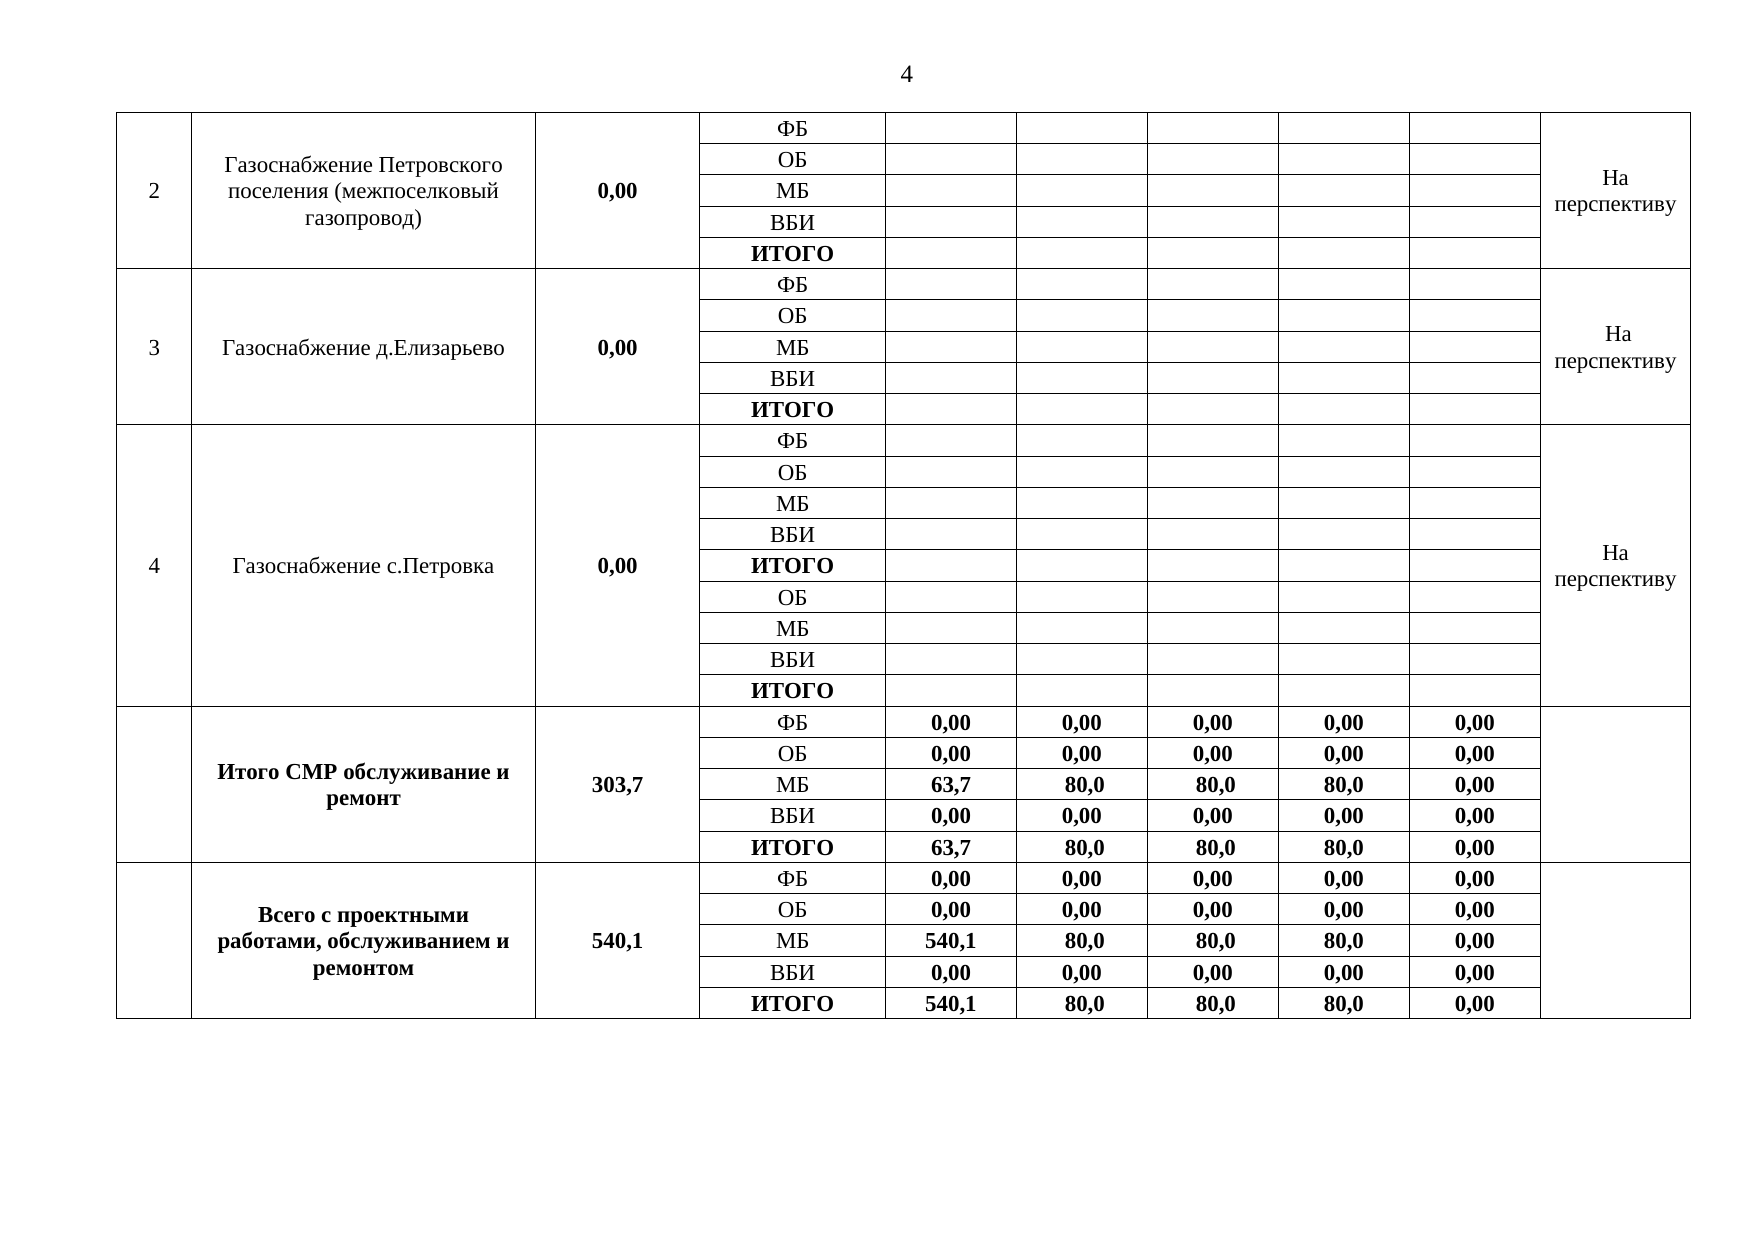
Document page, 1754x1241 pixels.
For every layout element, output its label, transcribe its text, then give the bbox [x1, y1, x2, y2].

table_cell [1017, 144, 1147, 174]
table_cell МБ [700, 613, 885, 643]
table_cell [886, 394, 1016, 424]
table_cell [886, 175, 1016, 206]
table_cell [1148, 644, 1278, 674]
table_cell [1148, 394, 1278, 424]
table_cell На перспективу [1541, 113, 1690, 268]
table_cell 63,7 [886, 769, 1016, 799]
table_cell [1017, 457, 1147, 487]
table_cell [1279, 175, 1409, 206]
table_cell 80,0 [1148, 988, 1278, 1018]
table_cell МБ [700, 175, 885, 206]
table_cell 0,00 [886, 707, 1016, 737]
table_cell [1541, 707, 1690, 862]
table_cell ВБИ [700, 800, 885, 831]
table_cell ФБ [700, 269, 885, 299]
table_cell [1017, 269, 1147, 299]
table_cell [1279, 332, 1409, 362]
table_cell [886, 675, 1016, 706]
table_cell [886, 613, 1016, 643]
table_cell ФБ [700, 863, 885, 893]
table_cell 0,00 [1148, 738, 1278, 768]
table_cell [1148, 144, 1278, 174]
table_cell [1410, 300, 1540, 331]
table_cell 0,00 [1410, 800, 1540, 831]
table_cell [1017, 175, 1147, 206]
table_cell 0,00 [1279, 707, 1409, 737]
table_cell [1279, 394, 1409, 424]
table_cell [1148, 207, 1278, 237]
table_cell [117, 707, 191, 862]
table_cell [1017, 300, 1147, 331]
table_cell [1148, 238, 1278, 268]
table_cell 0,00 [1410, 738, 1540, 768]
table_cell [1017, 519, 1147, 549]
table_cell [1017, 488, 1147, 518]
table_cell 80,0 [1017, 988, 1147, 1018]
table_cell 80,0 [1017, 832, 1147, 862]
table_cell [1410, 550, 1540, 581]
table_cell 303,7 [536, 707, 699, 862]
table_cell МБ [700, 925, 885, 956]
table_cell [1279, 519, 1409, 549]
table_cell ФБ [700, 707, 885, 737]
table_cell 80,0 [1148, 769, 1278, 799]
table_cell 0,00 [886, 863, 1016, 893]
table_cell [1541, 863, 1690, 1018]
table_cell 0,00 [886, 800, 1016, 831]
table_cell [1410, 613, 1540, 643]
table_cell МБ [700, 769, 885, 799]
table_cell ОБ [700, 582, 885, 612]
table_cell [1148, 425, 1278, 456]
table_cell МБ [700, 332, 885, 362]
table_cell [1017, 644, 1147, 674]
table_cell ФБ [700, 425, 885, 456]
table_cell [1017, 613, 1147, 643]
table_cell 80,0 [1279, 925, 1409, 956]
table_cell 3 [117, 269, 191, 424]
table_cell [1410, 144, 1540, 174]
table_cell 0,00 [1410, 894, 1540, 924]
table_cell [1017, 425, 1147, 456]
table_cell [1410, 675, 1540, 706]
table_cell ИТОГО [700, 988, 885, 1018]
table_cell [886, 144, 1016, 174]
table_cell [1410, 519, 1540, 549]
table_cell [1017, 582, 1147, 612]
table_cell 0,00 [886, 957, 1016, 987]
table_cell Газоснабжение Петровского поселения (межпоселковый газопровод) [192, 113, 535, 268]
table_cell [1279, 269, 1409, 299]
table_cell [1148, 363, 1278, 393]
table_cell 4 [117, 425, 191, 706]
table_cell 80,0 [1279, 769, 1409, 799]
table_cell 0,00 [1279, 894, 1409, 924]
table_cell ВБИ [700, 363, 885, 393]
table_cell [1279, 675, 1409, 706]
table_cell 0,00 [1148, 957, 1278, 987]
table_cell [1410, 363, 1540, 393]
table_cell [1279, 457, 1409, 487]
table_cell 2 [117, 113, 191, 268]
table_cell [1410, 175, 1540, 206]
table_cell [1148, 457, 1278, 487]
table_cell [1148, 488, 1278, 518]
table_cell 80,0 [1148, 925, 1278, 956]
table_cell [886, 207, 1016, 237]
table_cell ВБИ [700, 644, 885, 674]
table_cell 80,0 [1148, 832, 1278, 862]
table_cell [886, 519, 1016, 549]
table_cell [1148, 519, 1278, 549]
table_cell 0,00 [1148, 800, 1278, 831]
table_cell 0,00 [1017, 738, 1147, 768]
table_cell 0,00 [536, 269, 699, 424]
table_cell 0,00 [1410, 863, 1540, 893]
table_cell 0,00 [1279, 863, 1409, 893]
table_cell 0,00 [536, 425, 699, 706]
table_cell ВБИ [700, 519, 885, 549]
table_cell 0,00 [1279, 957, 1409, 987]
table_cell ВБИ [700, 957, 885, 987]
table_cell [1017, 238, 1147, 268]
table_cell 80,0 [1017, 925, 1147, 956]
table_cell [1148, 113, 1278, 143]
table_cell [1279, 207, 1409, 237]
table_cell [886, 113, 1016, 143]
table_cell [886, 457, 1016, 487]
table_cell ОБ [700, 300, 885, 331]
table_cell Газоснабжение д.Елизарьево [192, 269, 535, 424]
table_cell 0,00 [1017, 707, 1147, 737]
table_cell [886, 332, 1016, 362]
table_cell [1148, 613, 1278, 643]
table_cell [1410, 113, 1540, 143]
table_cell [1279, 582, 1409, 612]
table_cell [1017, 207, 1147, 237]
table_cell ОБ [700, 894, 885, 924]
table_cell Газоснабжение с.Петровка [192, 425, 535, 706]
table_cell 80,0 [1279, 832, 1409, 862]
table_cell [886, 644, 1016, 674]
table_cell [1410, 332, 1540, 362]
table_cell 80,0 [1279, 988, 1409, 1018]
table_cell [1017, 113, 1147, 143]
table_cell 80,0 [1017, 769, 1147, 799]
table_cell [1410, 425, 1540, 456]
table_cell [1148, 269, 1278, 299]
table_cell [886, 300, 1016, 331]
table_cell 0,00 [1279, 800, 1409, 831]
table_cell [1279, 550, 1409, 581]
table_cell 0,00 [886, 738, 1016, 768]
table_cell [1279, 613, 1409, 643]
table_cell ИТОГО [700, 832, 885, 862]
table_cell [1279, 425, 1409, 456]
table_cell 540,1 [886, 925, 1016, 956]
table_cell ИТОГО [700, 550, 885, 581]
table_cell [1279, 644, 1409, 674]
table_cell [1017, 394, 1147, 424]
table_cell [1017, 332, 1147, 362]
table_cell ВБИ [700, 207, 885, 237]
table_cell [1279, 144, 1409, 174]
table_cell 0,00 [1017, 800, 1147, 831]
table_cell 0,00 [536, 113, 699, 268]
table_cell [1148, 175, 1278, 206]
table_cell [1148, 582, 1278, 612]
table_cell [886, 582, 1016, 612]
table_cell [886, 488, 1016, 518]
table_cell ОБ [700, 144, 885, 174]
table_cell 0,00 [1410, 707, 1540, 737]
table_cell [886, 269, 1016, 299]
table_cell [1148, 675, 1278, 706]
table_cell Всего с проектными работами, обслуживанием и ремонтом [192, 863, 535, 1018]
table_cell ИТОГО [700, 394, 885, 424]
table_cell 540,1 [536, 863, 699, 1018]
table_cell 0,00 [1017, 957, 1147, 987]
table_cell [1279, 488, 1409, 518]
table_cell [1410, 394, 1540, 424]
table_cell На перспективу [1541, 425, 1690, 706]
table_cell 0,00 [1017, 863, 1147, 893]
table_cell [1017, 675, 1147, 706]
table_cell [1279, 238, 1409, 268]
table_cell [886, 238, 1016, 268]
table_cell [1410, 269, 1540, 299]
table_cell [1410, 238, 1540, 268]
table_cell [117, 863, 191, 1018]
table_cell [886, 363, 1016, 393]
table_cell [1410, 644, 1540, 674]
table_cell 0,00 [1148, 863, 1278, 893]
table_cell [1410, 488, 1540, 518]
table_cell [1148, 550, 1278, 581]
table_cell [1279, 363, 1409, 393]
table_cell 0,00 [1410, 957, 1540, 987]
table_cell 0,00 [1410, 832, 1540, 862]
table_cell ОБ [700, 738, 885, 768]
table_cell 0,00 [1410, 988, 1540, 1018]
table_cell ИТОГО [700, 675, 885, 706]
table_cell 0,00 [1410, 769, 1540, 799]
table_cell [1410, 582, 1540, 612]
table_cell [1148, 332, 1278, 362]
table_cell МБ [700, 488, 885, 518]
table_cell [886, 550, 1016, 581]
table_cell 540,1 [886, 988, 1016, 1018]
table_cell 0,00 [1279, 738, 1409, 768]
table_cell [886, 425, 1016, 456]
table_cell Итого СМР обслуживание и ремонт [192, 707, 535, 862]
table_cell [1279, 300, 1409, 331]
table_cell [1279, 113, 1409, 143]
table_cell 0,00 [1410, 925, 1540, 956]
table_cell [1410, 207, 1540, 237]
table_cell ОБ [700, 457, 885, 487]
table_cell ИТОГО [700, 238, 885, 268]
table_cell [1410, 457, 1540, 487]
table_cell 0,00 [1148, 707, 1278, 737]
table_cell 0,00 [1017, 894, 1147, 924]
table_cell ФБ [700, 113, 885, 143]
table_cell 0,00 [886, 894, 1016, 924]
table_cell [1148, 300, 1278, 331]
table_cell 63,7 [886, 832, 1016, 862]
table_cell [1017, 550, 1147, 581]
table_cell [1017, 363, 1147, 393]
table_cell На перспективу [1541, 269, 1690, 424]
table_cell 0,00 [1148, 894, 1278, 924]
